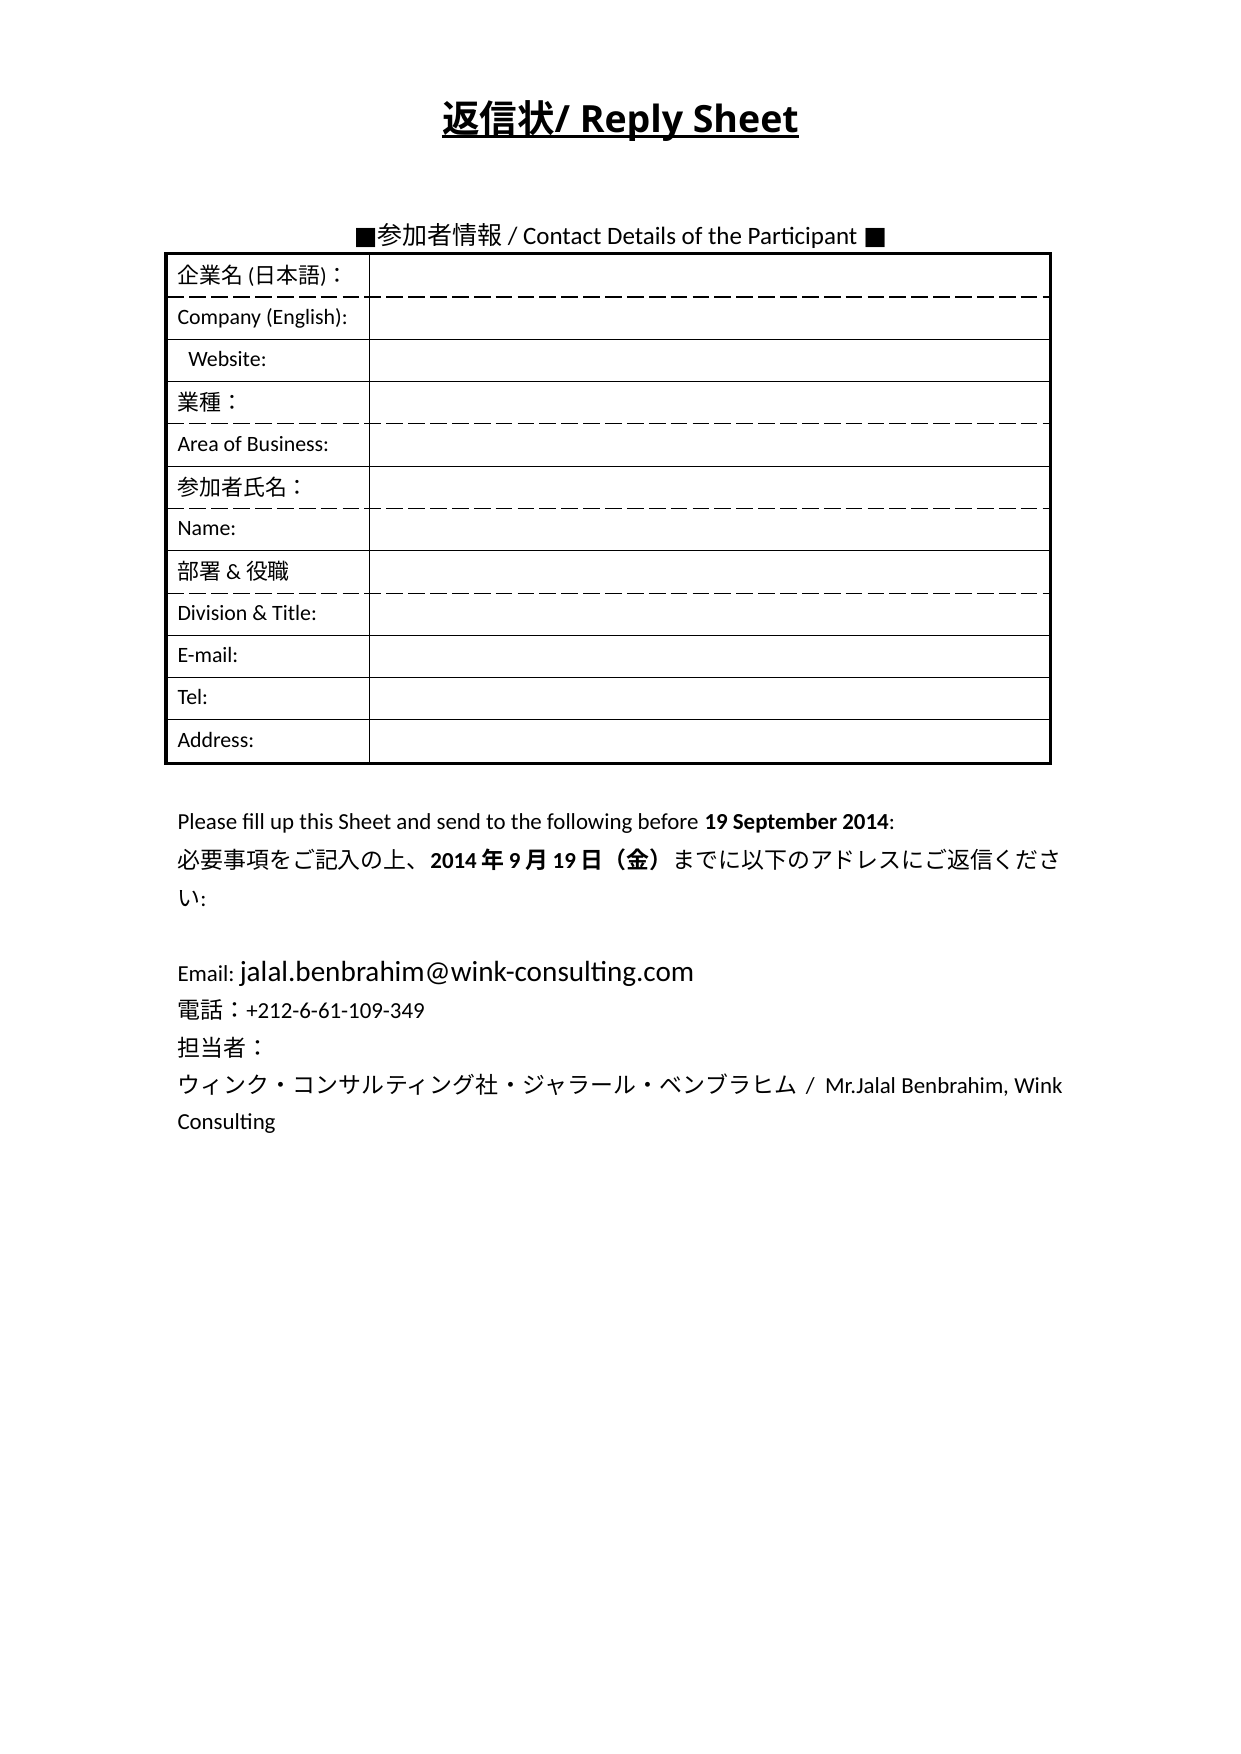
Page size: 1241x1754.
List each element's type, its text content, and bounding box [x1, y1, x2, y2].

table_cell Company (English): [168, 296, 369, 339]
table_cell [370, 296, 1049, 339]
text 担当者： [177, 1027, 1063, 1065]
table_header 企業名 (日本語)： [168, 255, 369, 296]
table_cell [370, 636, 1049, 677]
text 必要事項をご記入の上、2014年9月19日（金）までに以下のアドレスにご返信ください: [177, 840, 1063, 915]
table_cell [370, 593, 1049, 635]
text 電話：+212-6-61-109-349 [177, 990, 1063, 1027]
text ■参加者情報 / Contact Details of the Participant ■ [177, 214, 1063, 252]
table_cell [370, 423, 1049, 466]
table_cell E-mail: [168, 636, 369, 677]
table_cell Address: [168, 720, 369, 762]
table_cell [370, 467, 1049, 508]
table_cell 参加者氏名： [168, 467, 369, 508]
table_cell Area of Business: [168, 423, 369, 466]
table_cell [370, 720, 1049, 762]
table_cell [370, 678, 1049, 719]
table_cell Division & Title: [168, 593, 369, 635]
table_cell [370, 551, 1049, 592]
table_cell [370, 508, 1049, 550]
table_cell Name: [168, 508, 369, 550]
table_cell [370, 340, 1049, 381]
table_cell Tel: [168, 678, 369, 719]
text Please fill up this Sheet and send to the following before 19 September 2014: [177, 802, 1063, 840]
table_cell 部署 & 役職 [168, 551, 369, 592]
table_header [370, 255, 1049, 296]
text ウィンク・コンサルティング社・ジャラール・ベンブラヒム / Mr.Jalal Benbrahim, Wink Consulting [177, 1065, 1063, 1140]
table_cell Website: [168, 340, 369, 381]
table_cell 業種： [168, 382, 369, 423]
table_cell [370, 382, 1049, 423]
text Email: jalal.benbrahim@wink-consulting.com [177, 952, 1063, 990]
